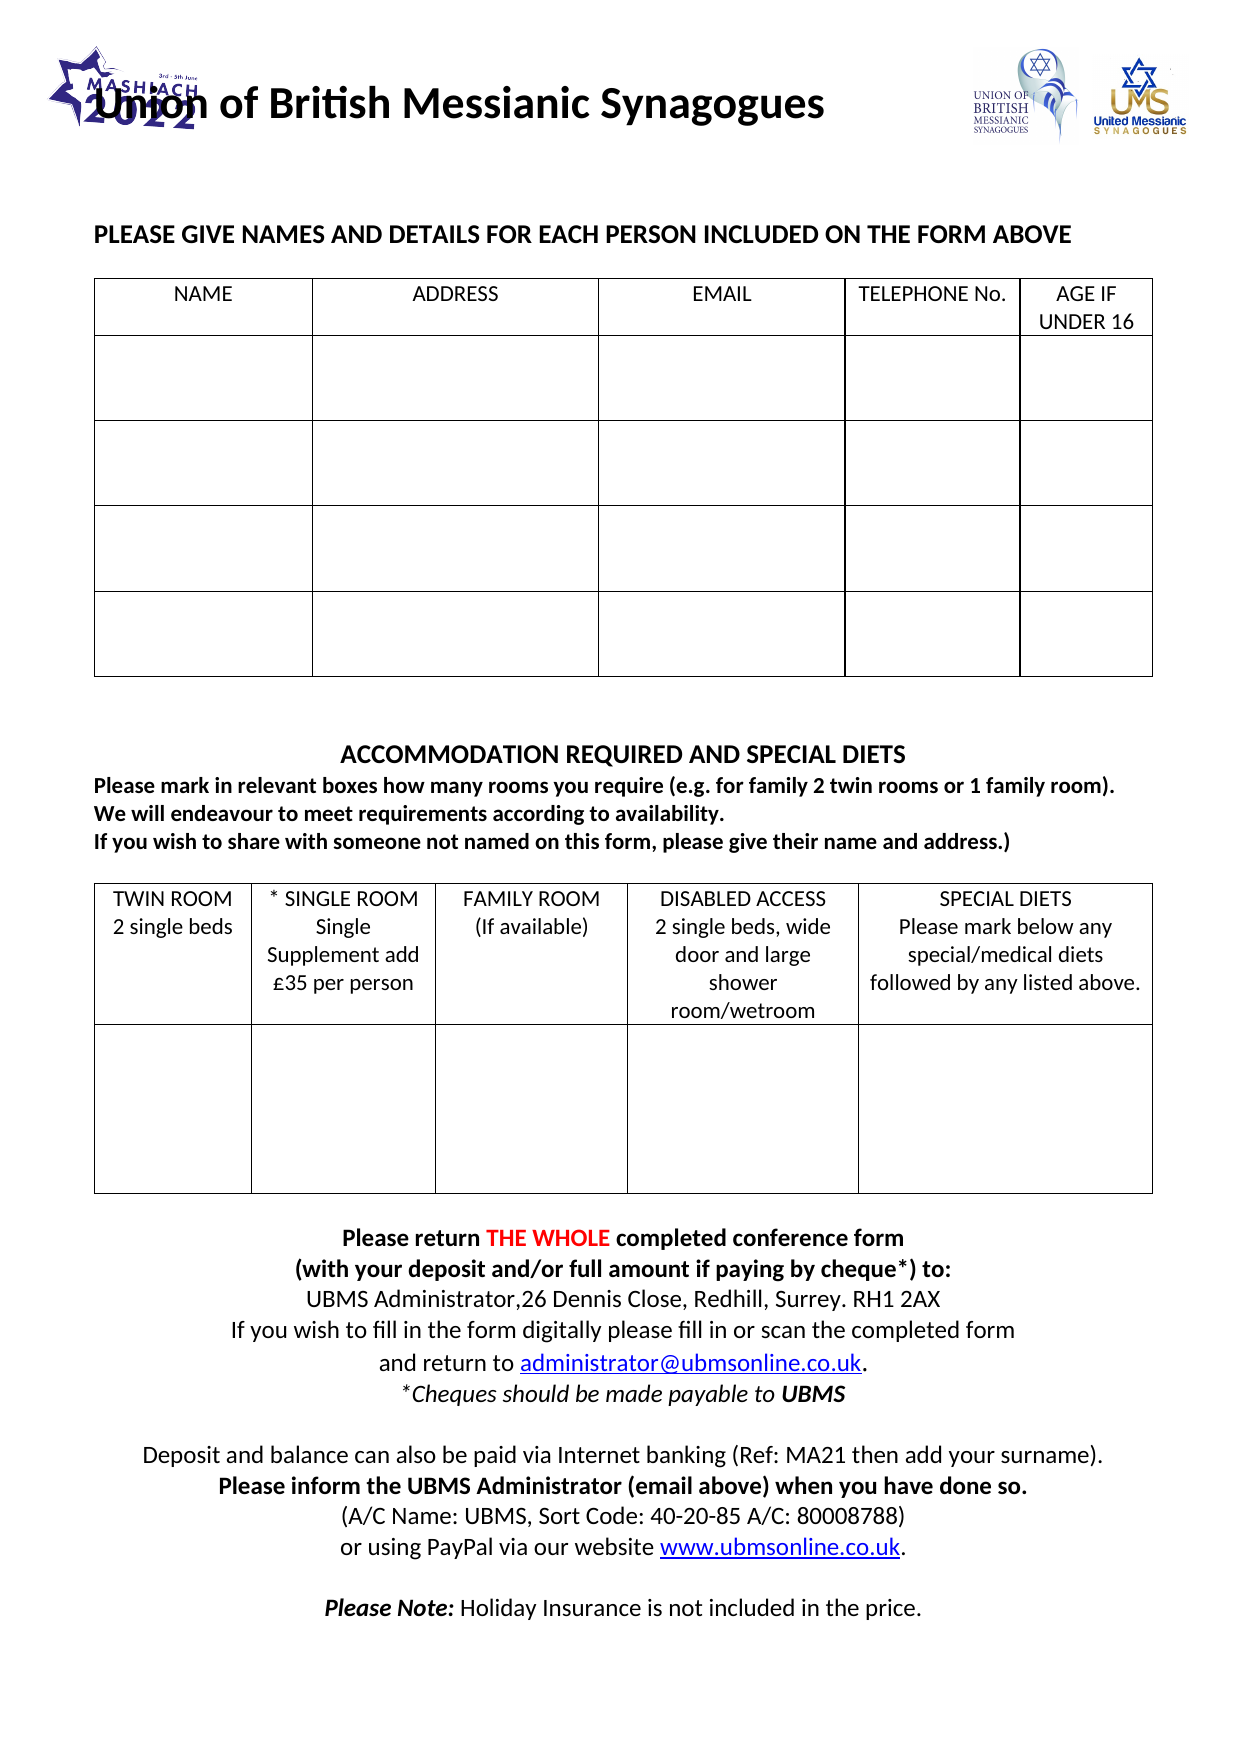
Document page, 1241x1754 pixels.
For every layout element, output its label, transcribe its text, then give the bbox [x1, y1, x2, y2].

table_cell [313, 592, 598, 676]
table_cell [628, 1025, 858, 1193]
table_header ADDRESS [313, 279, 598, 335]
text PLEASE GIVE NAMES AND DETAILS FOR EACH PERSON INCLUDED ON THE FORM ABOVE [94, 217, 1153, 250]
table_header TWIN ROOM 2 single beds [95, 884, 251, 1024]
text Please return THE WHOLE completed conference form [94, 1222, 1153, 1253]
table_header EMAIL [599, 279, 844, 335]
table_cell [1021, 421, 1152, 505]
table_cell [859, 1025, 1152, 1193]
table_cell [1021, 336, 1152, 420]
text Please inform the UBMS Administrator (email above) when you have done so. [94, 1470, 1153, 1500]
table_cell [1021, 592, 1152, 676]
text Please mark in relevant boxes how many rooms you require (e.g. for family 2 twin rooms or 1 family room). We will endeavour to meet requirements according to availability. [94, 771, 1153, 827]
text (with your deposit and/or full amount if paying by cheque*) to: [94, 1253, 1153, 1283]
table_cell [95, 592, 312, 676]
text or using PayPal via our website www.ubmsonline.co.uk. [94, 1531, 1153, 1561]
text and return to administrator@ubmsonline.co.uk. [94, 1344, 1153, 1378]
table_cell [846, 421, 1019, 505]
table_cell [599, 421, 844, 505]
table_cell [846, 592, 1019, 676]
table_cell [599, 592, 844, 676]
table_cell [95, 506, 312, 591]
text Deposit and balance can also be paid via Internet banking (Ref: MA21 then add your surname). [94, 1439, 1153, 1470]
table_header SPECIAL DIETS Please mark below any special/medical diets followed by any listed above. [859, 884, 1152, 1024]
table_cell [846, 506, 1019, 591]
table_cell [252, 1025, 435, 1193]
table_cell [846, 336, 1019, 420]
text If you wish to share with someone not named on this form, please give their name and address.) [94, 827, 1153, 855]
text *Cheques should be made payable to UBMS [94, 1378, 1153, 1409]
table_header FAMILY ROOM (If available) [436, 884, 627, 1024]
table_header NAME [95, 279, 312, 335]
table_cell [599, 336, 844, 420]
picture [972, 47, 1079, 144]
table_cell [436, 1025, 627, 1193]
table_cell [599, 506, 844, 591]
table_header * SINGLE ROOM Single Supplement add £35 per person [252, 884, 435, 1024]
table_header TELEPHONE No. [846, 279, 1019, 335]
table_cell [1021, 506, 1152, 591]
table_cell [95, 421, 312, 505]
table_cell [313, 336, 598, 420]
table_cell [95, 1025, 251, 1193]
text ACCOMMODATION REQUIRED AND SPECIAL DIETS [94, 738, 1153, 771]
table_cell [313, 421, 598, 505]
table_header DISABLED ACCESS 2 single beds, wide door and large shower room/wetroom [628, 884, 858, 1024]
text Please Note: Holiday Insurance is not included in the price. [94, 1592, 1153, 1622]
picture [46, 46, 198, 130]
text If you wish to fill in the form digitally please fill in or scan the completed form [94, 1314, 1153, 1344]
table_header AGE IF UNDER 16 [1021, 279, 1152, 335]
text UBMS Administrator,26 Dennis Close, Redhill, Surrey. RH1 2AX [94, 1283, 1153, 1314]
text (A/C Name: UBMS, Sort Code: 40-20-85 A/C: 80008788) [94, 1500, 1153, 1531]
table_cell [95, 336, 312, 420]
table_cell [313, 506, 598, 591]
picture [1091, 54, 1189, 139]
